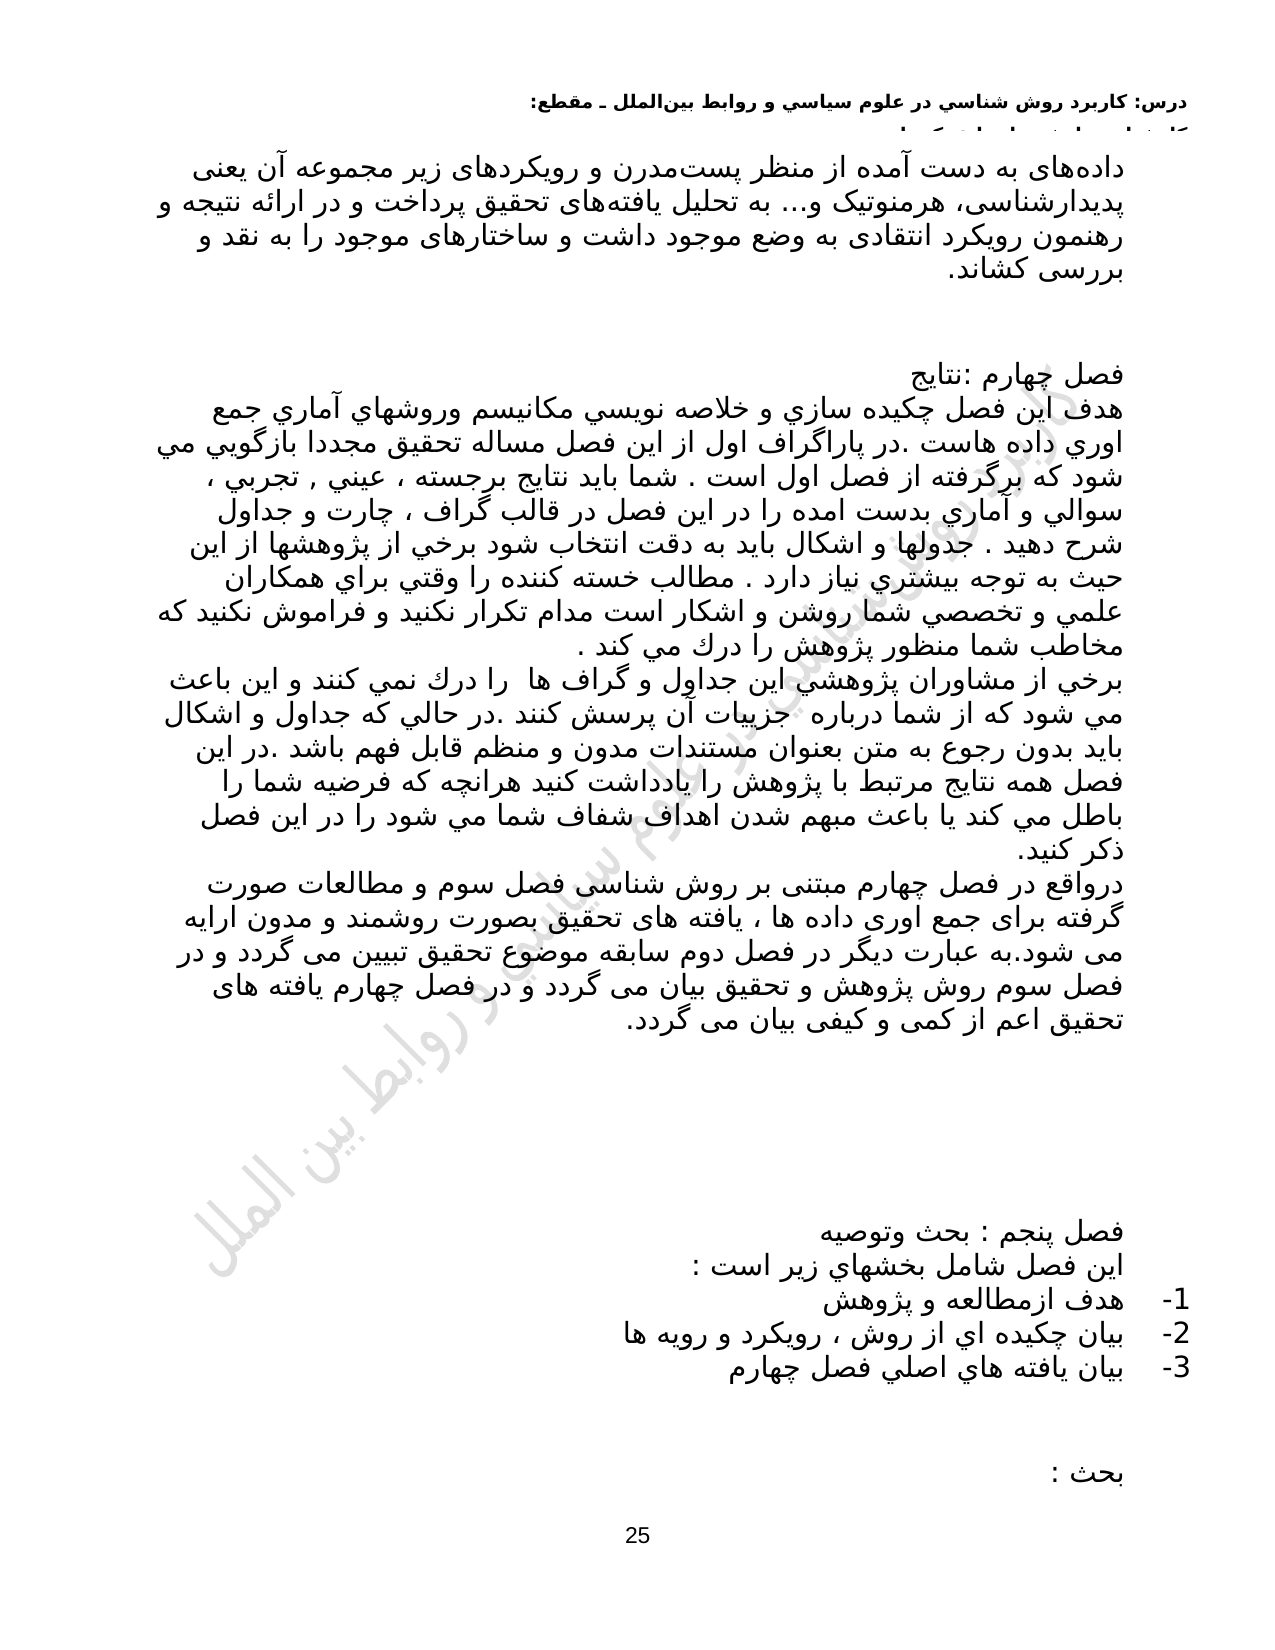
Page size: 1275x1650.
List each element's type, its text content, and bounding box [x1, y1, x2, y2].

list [150, 150, 1124, 286]
list هدف اين فصل چكيده سازي و خلاصه نويسي مكانيسم وروشهاي آماري جمع اوري داده هاست .در پاراگراف اول از اين فصل مساله تحقيق مجددا بازگويي مي شود كه برگرفته از فصل اول است . شما بايد نتايج برجسته ، عيني , تجربي ، سوالي و آماري بدست امده را در اين فصل در قالب گراف ، چارت و جداول شرح دهيد . جدولها و اشكال بايد به دقت انتخاب شود برخي از پژوهشها از اين حيث به توجه بيشتري نياز دارد . مطالب خسته كننده را وقتي براي همكاران علمي و تخصصي شما روشن و اشكار است مدام تكرار نكنيد و فراموش نكنيد كه مخاطب شما منظور پژوهش را درك مي كند . [150, 391, 1124, 663]
list اين فصل شامل بخشهاي زير است : [150, 1248, 1124, 1282]
list بيان يافته هاي اصلي فصل چهارم [150, 1350, 1162, 1384]
list فصل پنجم : بحث وتوصيه [150, 1214, 1124, 1248]
list هدف ازمطالعه و پژوهش [150, 1282, 1162, 1316]
list برخي از مشاوران پژوهشي اين جداول و گراف ها را درك نمي كنند و اين باعث مي شود كه از شما درباره جزييات آن پرسش كنند .در حالي كه جداول و اشكال بايد بدون رجوع به متن بعنوان مستندات مدون و منظم قابل فهم باشد .در این فصل همه نتايج مرتبط با پژوهش را يادداشت كنيد هرانچه كه فرضيه شما را باطل مي كند يا باعث مبهم شدن اهداف شفاف شما مي شود را در اين فصل ذكر كنيد. [150, 663, 1124, 866]
list درواقع در فصل چهارم مبتنی بر روش شناسی فصل سوم و مطالعات صورت گرفته برای جمع اوری داده ها ، یافته های تحقیق بصورت روشمند و مدون ارایه می شود.به عبارت دیگر در فصل دوم سابقه موضوع تحقیق تبیین می گردد و در فصل سوم روش پژوهش و تحقیق بیان می گردد و در فصل چهارم یافته های تحقیق اعم از کمی و کیفی بیان می گردد. [150, 866, 1124, 1036]
list بيان چكيده اي از روش ، رويكرد و رويه ها [150, 1316, 1162, 1350]
list بحث : [150, 1455, 1124, 1489]
list فصل چهارم :نتايج [150, 357, 1124, 391]
